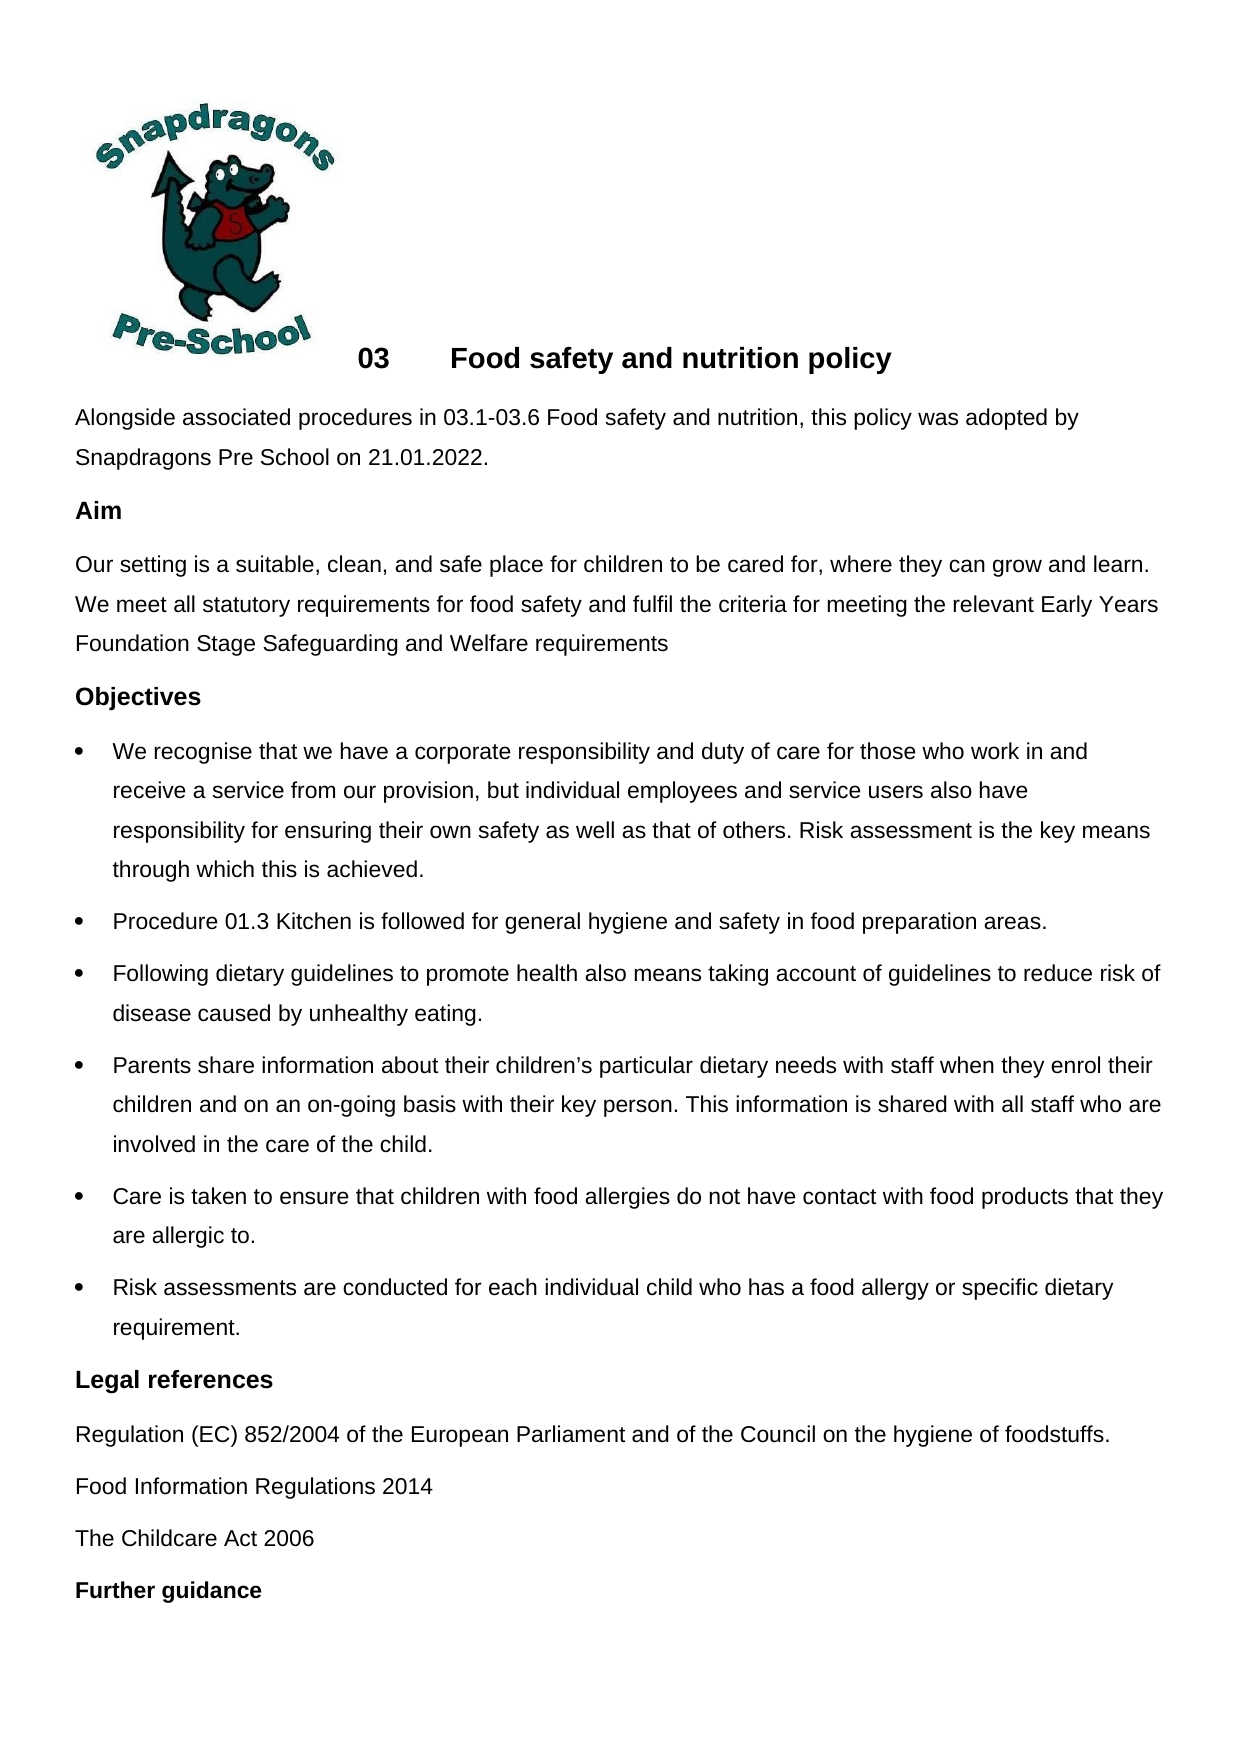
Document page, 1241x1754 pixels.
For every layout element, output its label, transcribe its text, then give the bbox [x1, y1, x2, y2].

list Following dietary guidelines to promote health also means taking account of guidelines to reduce risk of disease caused by unhealthy eating. [75, 960, 1165, 1026]
list Parents share information about their children’s particular dietary needs with staff when they enrol their children and on an on-going basis with their key person. This information is shared with all staff who are involved in the care of the child. [75, 1052, 1165, 1157]
subtitle Objectives [75, 682, 1165, 711]
subtitle Aim [75, 496, 1165, 524]
list Procedure 01.3 Kitchen is followed for general hygiene and safety in food preparation areas. [75, 908, 1165, 934]
list Risk assessments are conducted for each individual child who has a food allergy or specific dietary requirement. [75, 1274, 1165, 1340]
text Our setting is a suitable, clean, and safe place for children to be cared for, where they can grow and learn. We meet all statutory requirements for food safety and fulfil the criteria for meeting the relevant Early Years Foundation Stage Safeguarding and Welfare requirements [75, 551, 1165, 657]
text Further guidance [75, 1577, 1165, 1603]
list Care is taken to ensure that children with food allergies do not have contact with food products that they are allergic to. [75, 1183, 1165, 1248]
list We recognise that we have a corporate responsibility and duty of care for those who work in and receive a service from our provision, but individual employees and service users also have responsibility for ensuring their own safety as well as that of others. Risk assessment is the key means through which this is achieved. [75, 738, 1165, 883]
picture [75, 87, 358, 369]
text The Childcare Act 2006 [75, 1525, 1165, 1551]
text Food Information Regulations 2014 [75, 1473, 1165, 1499]
subtitle Alongside associated procedures in 03.1-03.6 Food safety and nutrition, this policy was adopted by Snapdragons Pre School on 21.01.2022. [75, 404, 1165, 470]
text Legal references [75, 1366, 1165, 1394]
text Regulation (EC) 852/2004 of the European Parliament and of the Council on the hygiene of foodstuffs. [75, 1421, 1165, 1447]
